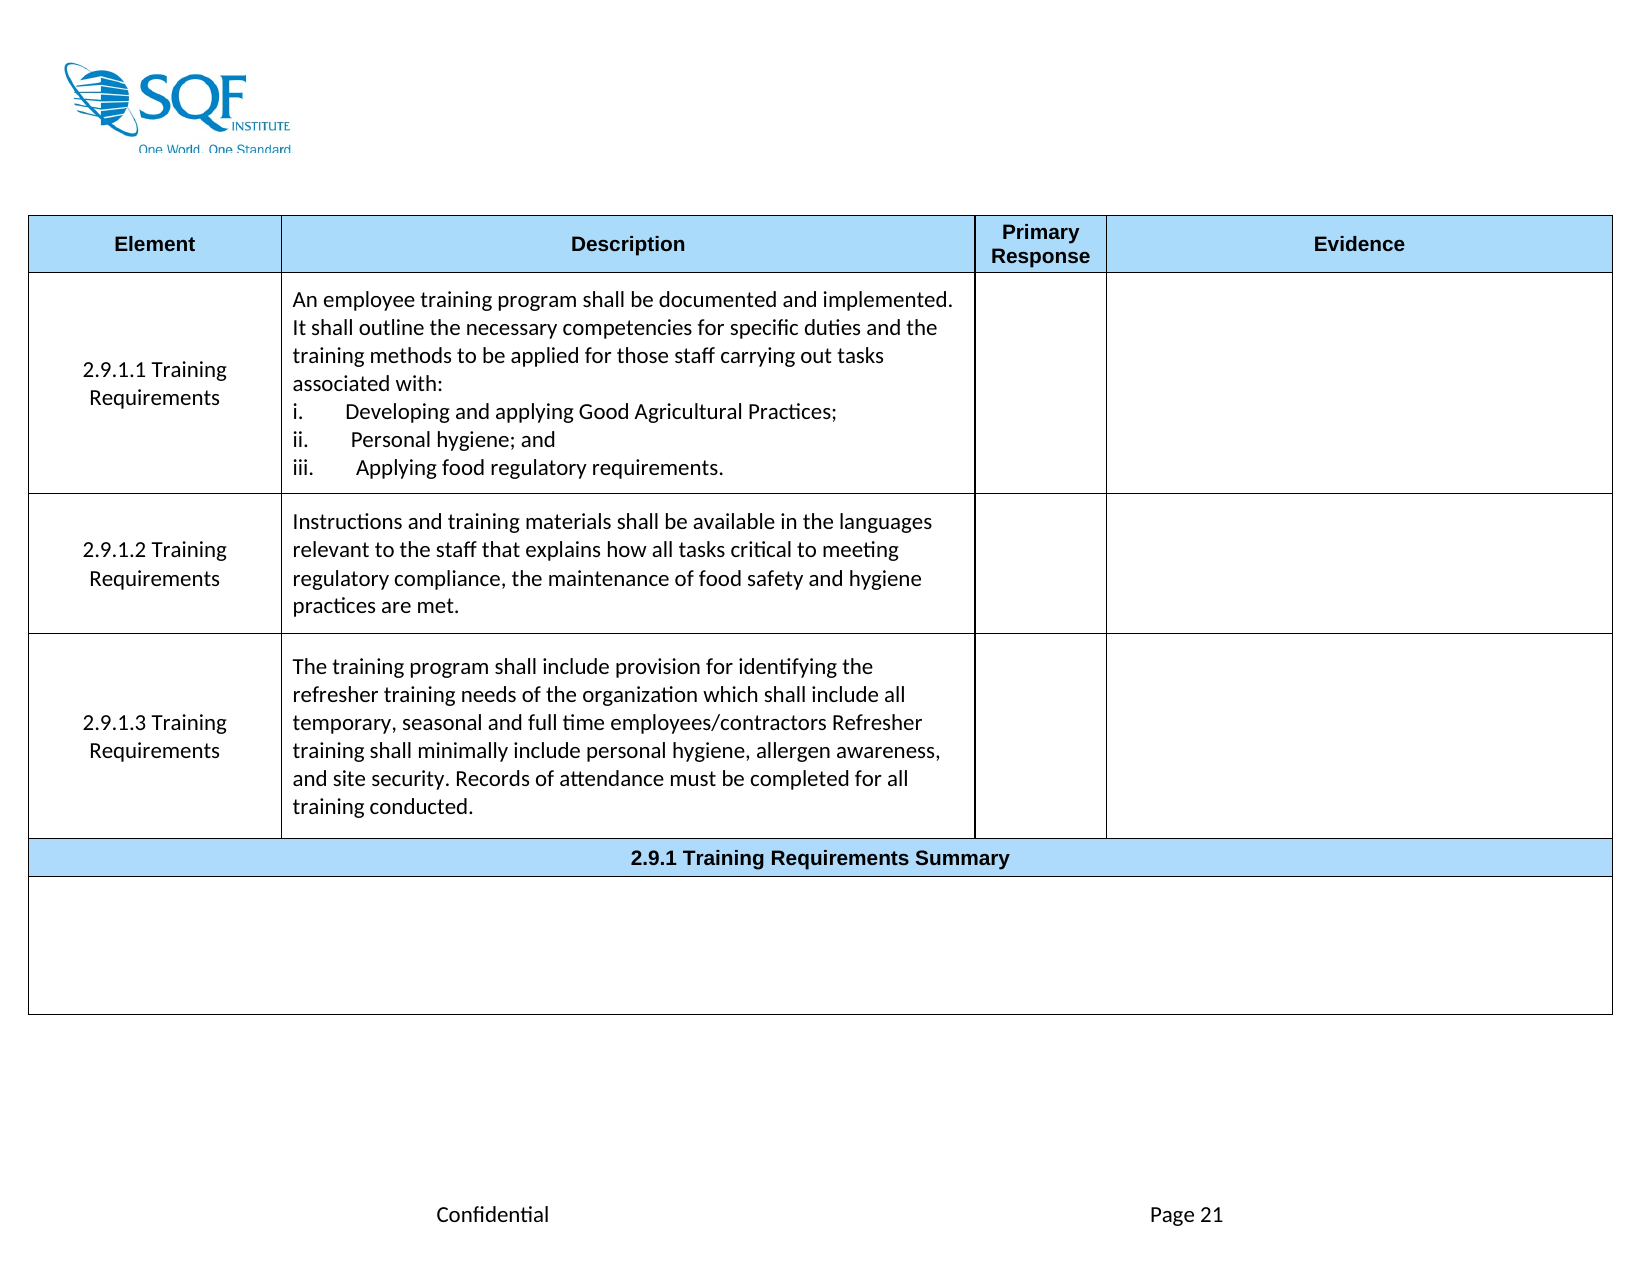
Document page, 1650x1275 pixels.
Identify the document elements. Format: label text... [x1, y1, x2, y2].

table_cell [1107, 273, 1612, 493]
table_cell The training program shall include provision for identifying the refresher training needs of the organization which shall include all temporary, seasonal and full time employees/contractors Refresher training shall minimally include personal hygiene, allergen awareness, and site security. Records of attendance must be completed for all training conducted. [282, 634, 974, 838]
table_cell [976, 273, 1106, 493]
table_cell [976, 494, 1106, 633]
picture [61, 61, 294, 152]
table_cell Primary Response [976, 216, 1106, 272]
table_cell 2.9.1.2 Training Requirements [29, 494, 281, 633]
table_cell Description [282, 216, 974, 272]
table_cell [1107, 494, 1612, 633]
table_cell [976, 634, 1106, 838]
table_cell [1107, 634, 1612, 838]
table_cell An employee training program shall be documented and implemented. It shall outline the necessary competencies for specific duties and the training methods to be applied for those staff carrying out tasks associated with: i. Developing and applying Good Agricultural Practices; ii. Personal hygiene; and iii. Applying food regulatory requirements. [282, 273, 974, 493]
table_cell Element [29, 216, 281, 272]
table_cell [29, 877, 1612, 1014]
table_cell 2.9.1.3 Training Requirements [29, 634, 281, 838]
table_cell 2.9.1.1 Training Requirements [29, 273, 281, 493]
table_cell 2.9.1 Training Requirements Summary [29, 839, 1612, 876]
table_cell Evidence [1107, 216, 1612, 272]
table_cell Instructions and training materials shall be available in the languages relevant to the staff that explains how all tasks critical to meeting regulatory compliance, the maintenance of food safety and hygiene practices are met. [282, 494, 974, 633]
